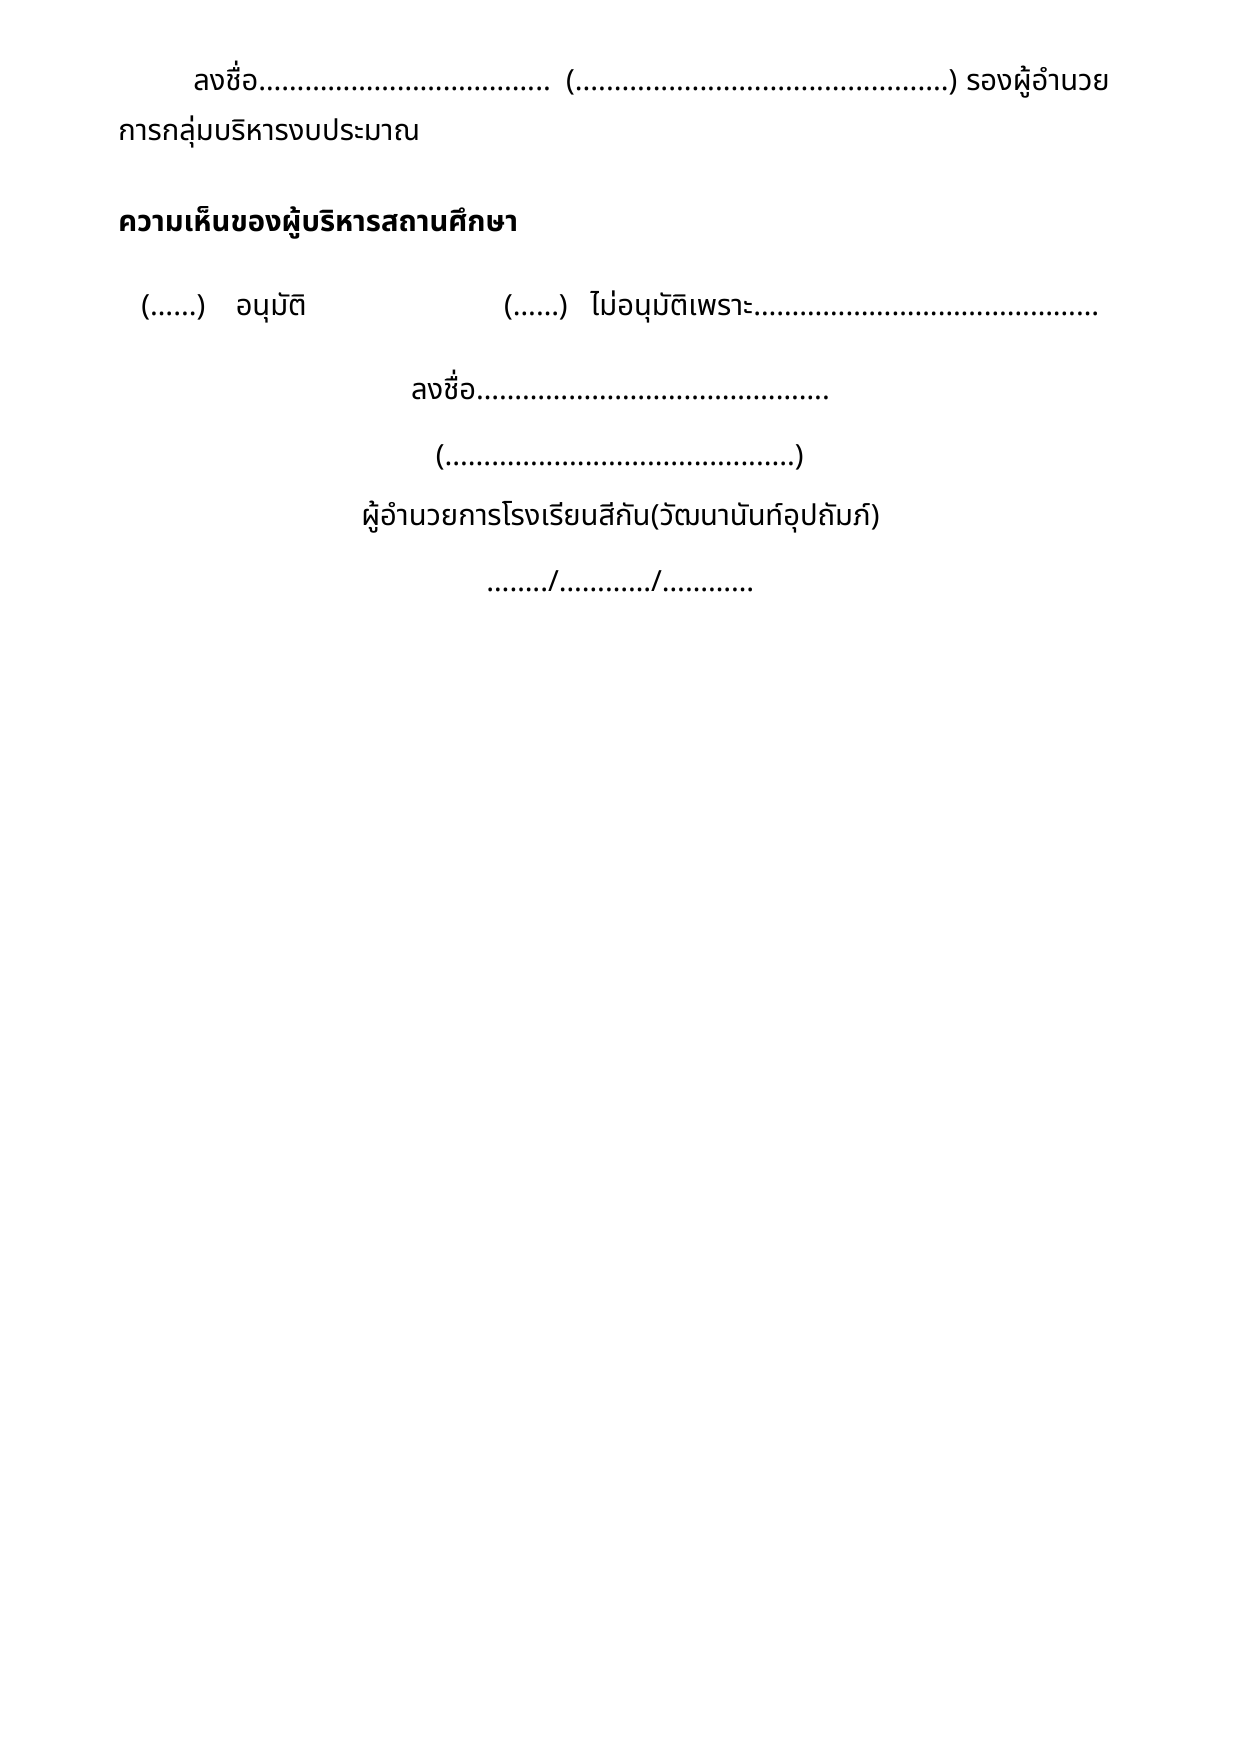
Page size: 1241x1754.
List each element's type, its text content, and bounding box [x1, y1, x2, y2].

text (.............................................) [118, 434, 1122, 474]
text ลงชื่อ………………………………………. [118, 368, 1122, 412]
text ผู้อำนวยการโรงเรียนสีกัน(วัฒนานันท์อุปถัมภ์) [118, 494, 1122, 538]
text ความเห็นของผู้บริหารสถานศึกษา [118, 200, 1122, 244]
text ……../…………/………… [118, 560, 1122, 600]
text (…...) อนุมัติ (……) ไม่อนุมัติเพราะ……………………………………… [118, 284, 1122, 328]
text ลงชื่อ……………………………….. (................................................) รองผู้อำนวยการกลุ่มบริหารงบประมาณ [118, 59, 1122, 154]
